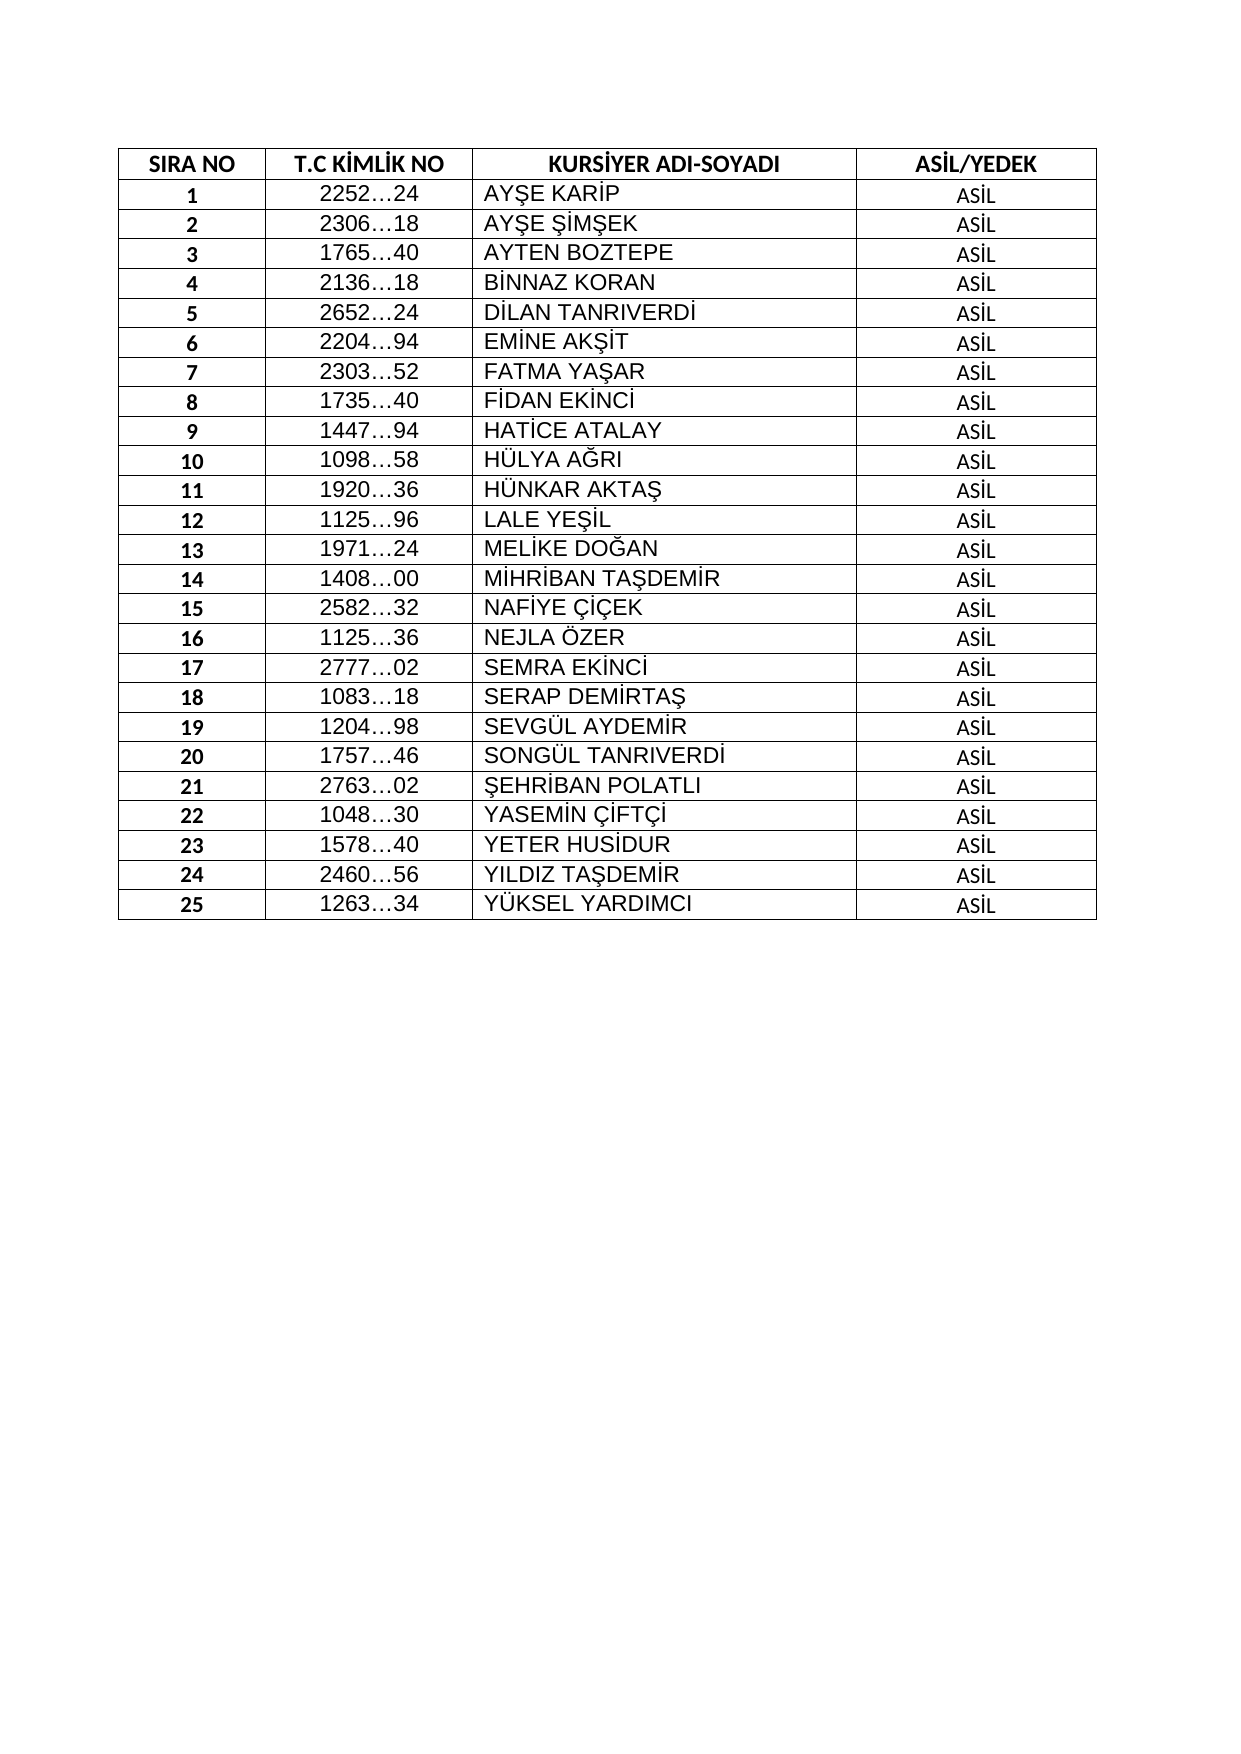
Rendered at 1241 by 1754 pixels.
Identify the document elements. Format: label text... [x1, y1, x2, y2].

table_cell 2582…32 [266, 594, 472, 623]
table_cell 1083…18 [266, 683, 472, 712]
table_cell 10 [119, 446, 265, 475]
table_cell 2306…18 [266, 210, 472, 238]
table_cell NAFİYE ÇİÇEK [473, 594, 856, 623]
table_cell 1735…40 [266, 387, 472, 416]
table_cell 1263…34 [266, 890, 472, 919]
table_cell HÜLYA AĞRI [473, 446, 856, 475]
table_cell YASEMİN ÇİFTÇİ [473, 801, 856, 830]
table_cell MİHRİBAN TAŞDEMİR [473, 565, 856, 593]
table_cell HATİCE ATALAY [473, 417, 856, 445]
table_cell 24 [119, 861, 265, 889]
table_cell 1578…40 [266, 831, 472, 859]
table_cell DİLAN TANRIVERDİ [473, 299, 856, 327]
table_cell ASİL [857, 358, 1096, 386]
table_cell 1125…96 [266, 506, 472, 534]
table_cell ASİL [857, 624, 1096, 652]
table_cell HÜNKAR AKTAŞ [473, 476, 856, 504]
table_cell ASİL [857, 683, 1096, 712]
table_cell 23 [119, 831, 265, 859]
table_cell ASİL [857, 594, 1096, 623]
table_cell 22 [119, 801, 265, 830]
table_cell ASİL [857, 446, 1096, 475]
table_cell 2303…52 [266, 358, 472, 386]
table_cell SEMRA EKİNCİ [473, 654, 856, 682]
table_cell 2204…94 [266, 328, 472, 357]
table_cell 1408…00 [266, 565, 472, 593]
table_cell FATMA YAŞAR [473, 358, 856, 386]
table_header ASİL/YEDEK [857, 149, 1096, 179]
table_header T.C KİMLİK NO [266, 149, 472, 179]
table_cell 1098…58 [266, 446, 472, 475]
table_cell 9 [119, 417, 265, 445]
table_cell ASİL [857, 328, 1096, 357]
table_cell 1971…24 [266, 535, 472, 564]
table_cell LALE YEŞİL [473, 506, 856, 534]
table_cell 7 [119, 358, 265, 386]
table_cell ASİL [857, 535, 1096, 564]
table_cell 3 [119, 239, 265, 268]
table_cell ASİL [857, 831, 1096, 859]
table_cell AYŞE ŞİMŞEK [473, 210, 856, 238]
table_header KURSİYER ADI-SOYADI [473, 149, 856, 179]
table_cell AYŞE KARİP [473, 180, 856, 209]
table_cell ASİL [857, 180, 1096, 209]
table_cell 11 [119, 476, 265, 504]
table_cell 1920…36 [266, 476, 472, 504]
table_cell FİDAN EKİNCİ [473, 387, 856, 416]
table_cell 5 [119, 299, 265, 327]
table_cell 1204…98 [266, 713, 472, 741]
table_cell 12 [119, 506, 265, 534]
table_cell 16 [119, 624, 265, 652]
table_cell 13 [119, 535, 265, 564]
table_cell 20 [119, 742, 265, 771]
table_cell ASİL [857, 801, 1096, 830]
table_cell YETER HUSİDUR [473, 831, 856, 859]
table_cell ASİL [857, 713, 1096, 741]
table_cell 19 [119, 713, 265, 741]
table_header SIRA NO [119, 149, 265, 179]
table_cell EMİNE AKŞİT [473, 328, 856, 357]
table_cell 1125…36 [266, 624, 472, 652]
table_cell SONGÜL TANRIVERDİ [473, 742, 856, 771]
table_cell ASİL [857, 417, 1096, 445]
table_cell YÜKSEL YARDIMCI [473, 890, 856, 919]
table_cell ASİL [857, 506, 1096, 534]
table_cell 25 [119, 890, 265, 919]
table_cell 2252…24 [266, 180, 472, 209]
table_cell NEJLA ÖZER [473, 624, 856, 652]
table_cell YILDIZ TAŞDEMİR [473, 861, 856, 889]
table_cell ASİL [857, 269, 1096, 297]
table_cell 1765…40 [266, 239, 472, 268]
table_cell 17 [119, 654, 265, 682]
table_cell ASİL [857, 772, 1096, 800]
table_cell 1048…30 [266, 801, 472, 830]
table_cell 1447…94 [266, 417, 472, 445]
table_cell ASİL [857, 742, 1096, 771]
table_cell 2 [119, 210, 265, 238]
table_cell AYTEN BOZTEPE [473, 239, 856, 268]
table_cell 18 [119, 683, 265, 712]
table_cell BİNNAZ KORAN [473, 269, 856, 297]
table_cell ASİL [857, 565, 1096, 593]
table_cell SERAP DEMİRTAŞ [473, 683, 856, 712]
table_cell 14 [119, 565, 265, 593]
table_cell 1757…46 [266, 742, 472, 771]
table_cell ASİL [857, 476, 1096, 504]
table_cell 2763…02 [266, 772, 472, 800]
table_cell ASİL [857, 861, 1096, 889]
table_cell 8 [119, 387, 265, 416]
table_cell ASİL [857, 239, 1096, 268]
table_cell ŞEHRİBAN POLATLI [473, 772, 856, 800]
table_cell ASİL [857, 890, 1096, 919]
table_cell ASİL [857, 210, 1096, 238]
table_cell 6 [119, 328, 265, 357]
table_cell 2777…02 [266, 654, 472, 682]
table_cell SEVGÜL AYDEMİR [473, 713, 856, 741]
table_cell 2460…56 [266, 861, 472, 889]
table_cell 21 [119, 772, 265, 800]
table_cell 2652…24 [266, 299, 472, 327]
table_cell 15 [119, 594, 265, 623]
table_cell 4 [119, 269, 265, 297]
table_cell ASİL [857, 654, 1096, 682]
table_cell ASİL [857, 387, 1096, 416]
table_cell 1 [119, 180, 265, 209]
table_cell 2136…18 [266, 269, 472, 297]
table_cell ASİL [857, 299, 1096, 327]
table_cell MELİKE DOĞAN [473, 535, 856, 564]
